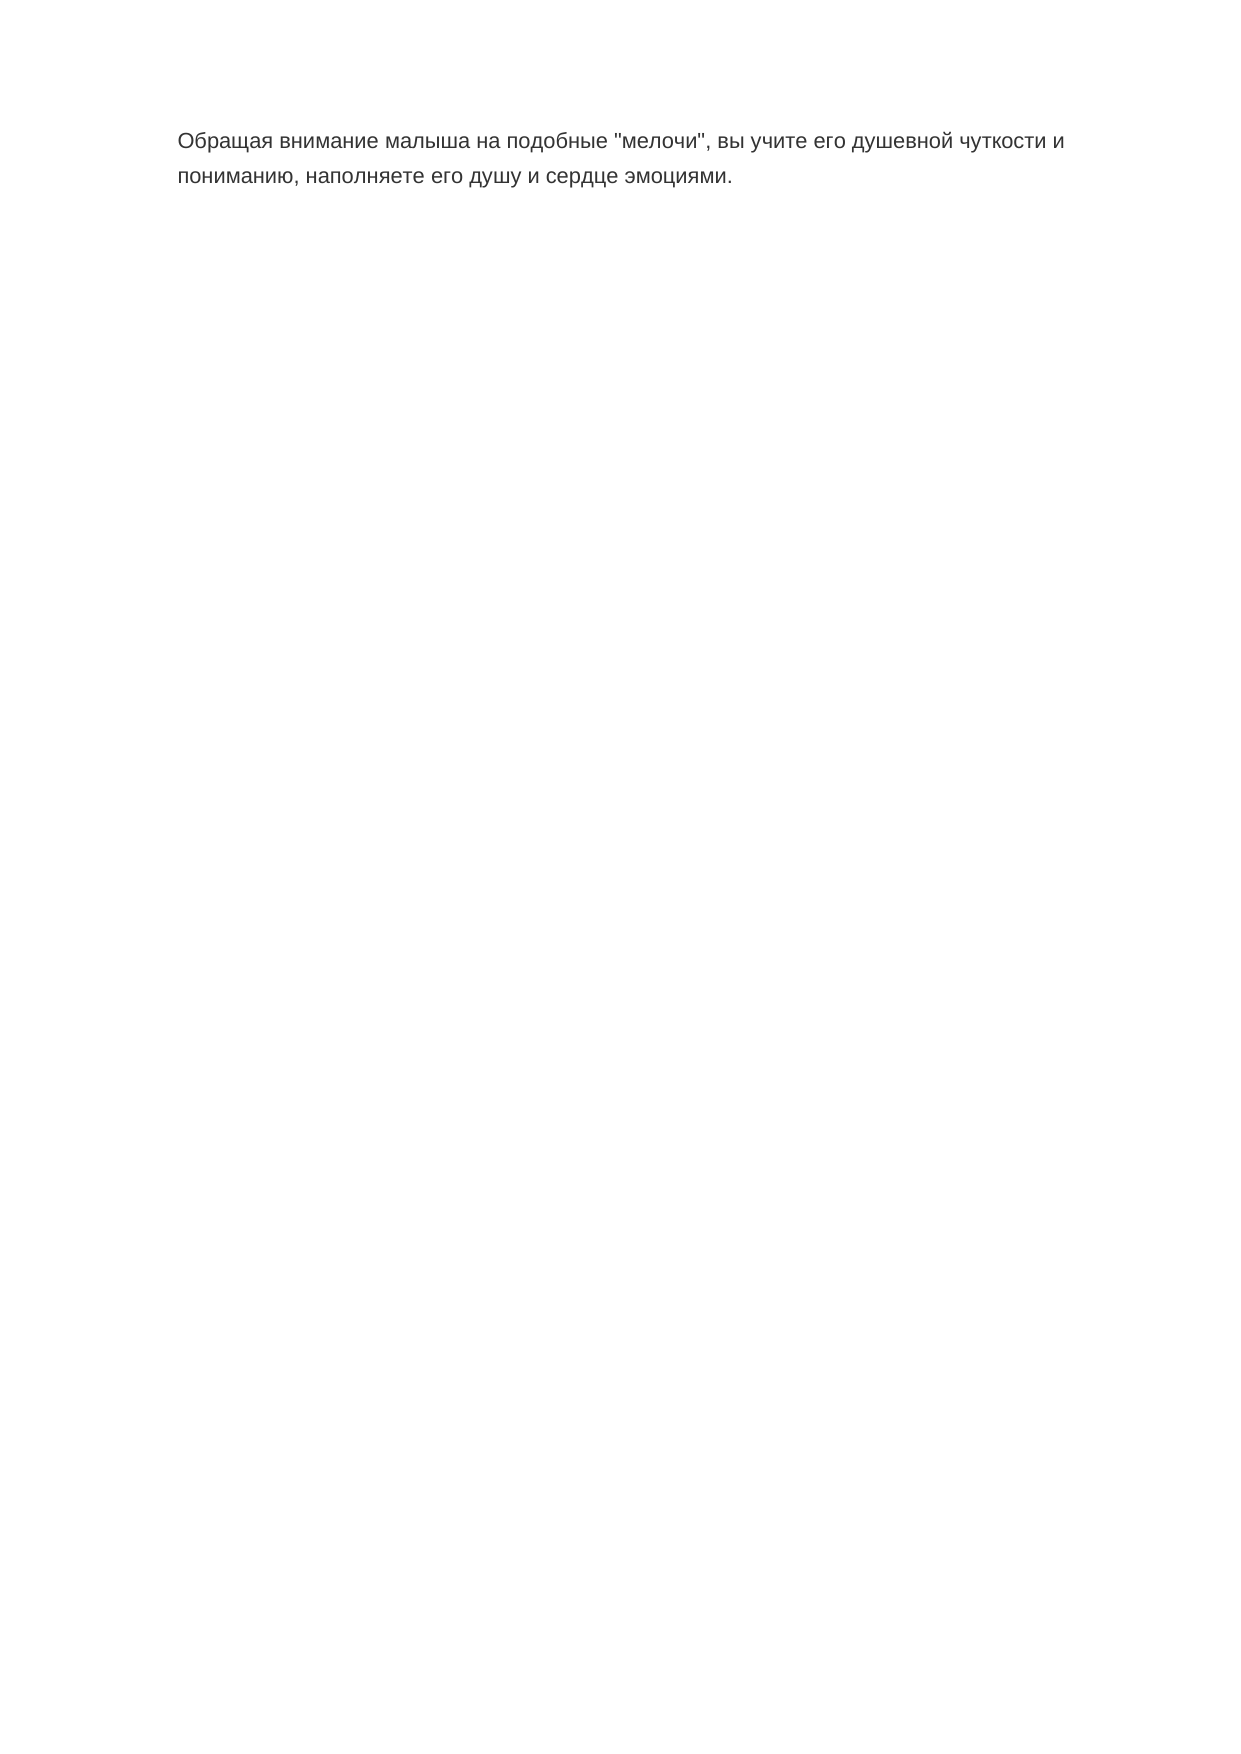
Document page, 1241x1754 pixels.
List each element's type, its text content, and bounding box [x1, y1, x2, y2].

text Обращая внимание малыша на подобные "мелочи", вы учите его душевной чуткости и пониманию, наполняете его душу и сердце эмоциями. [177, 118, 1152, 188]
